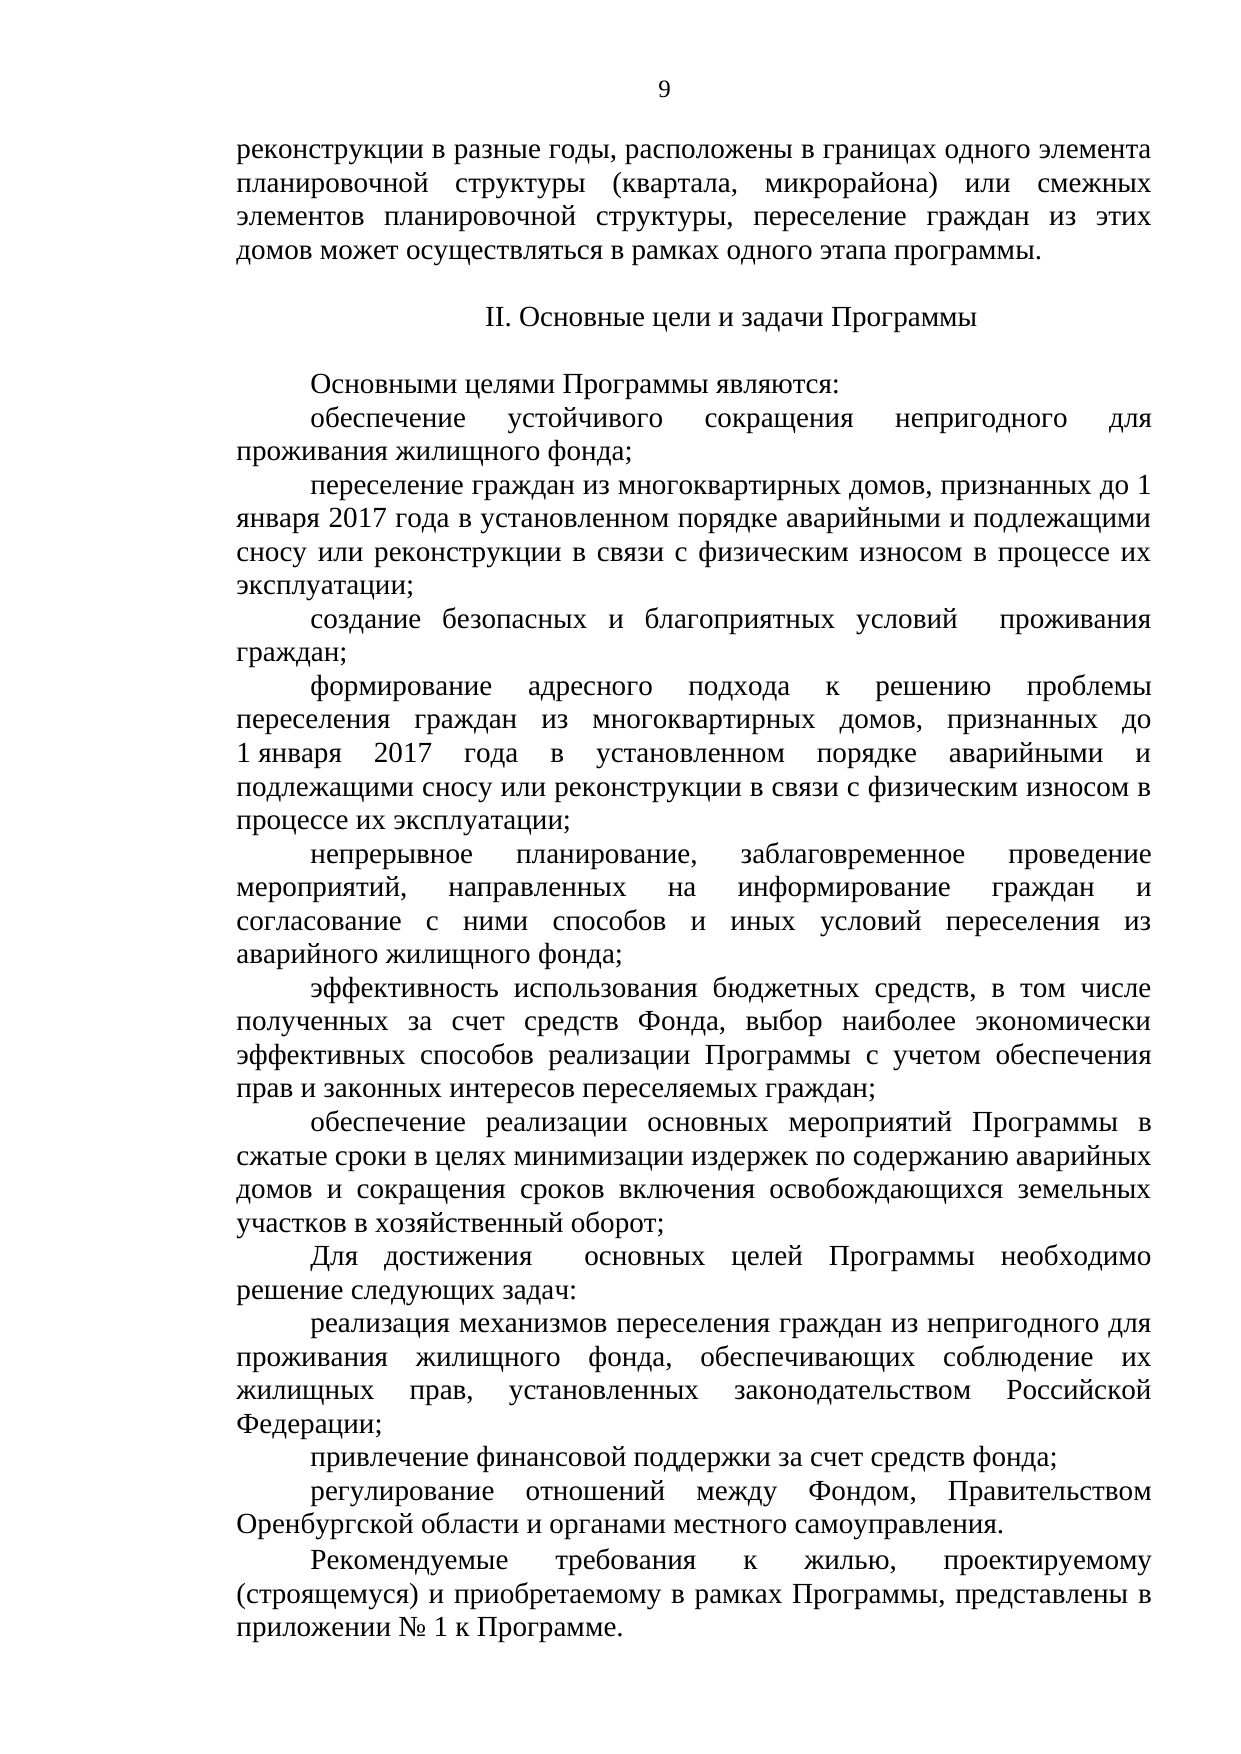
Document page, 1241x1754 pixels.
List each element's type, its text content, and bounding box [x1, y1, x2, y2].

text формирование адресного подхода к решению проблемы переселения граждан из многоквартирных домов, признанных до 1 января 2017 года в установленном порядке аварийными и подлежащими сносу или реконструкции в связи с физическим износом в процессе их эксплуатации; [236, 668, 1152, 836]
text привлечение финансовой поддержки за счет средств фонда; [236, 1439, 1152, 1473]
text Основными целями Программы являются: [236, 366, 1152, 400]
text переселение граждан из многоквартирных домов, признанных до 1 января 2017 года в установленном порядке аварийными и подлежащими сносу или реконструкции в связи с физическим износом в процессе их эксплуатации; [236, 467, 1152, 601]
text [236, 131, 1152, 266]
text создание безопасных и благоприятных условий проживания граждан; [236, 601, 1152, 668]
text регулирование отношений между Фондом, Правительством Оренбургской области и органами местного самоуправления. [236, 1473, 1152, 1540]
text II. Основные цели и задачи Программы [236, 299, 1152, 333]
text эффективность использования бюджетных средств, в том числе полученных за счет средств Фонда, выбор наиболее экономически эффективных способов реализации Программы с учетом обеспечения прав и законных интересов переселяемых граждан; [236, 970, 1152, 1104]
text Рекомендуемые требования к жилью, проектируемому (строящемуся) и приобретаемому в рамках Программы, представлены в приложении № 1 к Программе. [236, 1542, 1152, 1643]
text обеспечение реализации основных мероприятий Программы в сжатые сроки в целях минимизации издержек по содержанию аварийных домов и сокращения сроков включения освобождающихся земельных участков в хозяйственный оборот; [236, 1104, 1152, 1238]
text реализация механизмов переселения граждан из непригодного для проживания жилищного фонда, обеспечивающих соблюдение их жилищных прав, установленных законодательством Российской Федерации; [236, 1305, 1152, 1439]
text Для достижения основных целей Программы необходимо решение следующих задач: [236, 1238, 1152, 1305]
text обеспечение устойчивого сокращения непригодного для проживания жилищного фонда; [236, 400, 1152, 467]
text непрерывное планирование, заблаговременное проведение мероприятий, направленных на информирование граждан и согласование с ними способов и иных условий переселения из аварийного жилищного фонда; [236, 836, 1152, 970]
